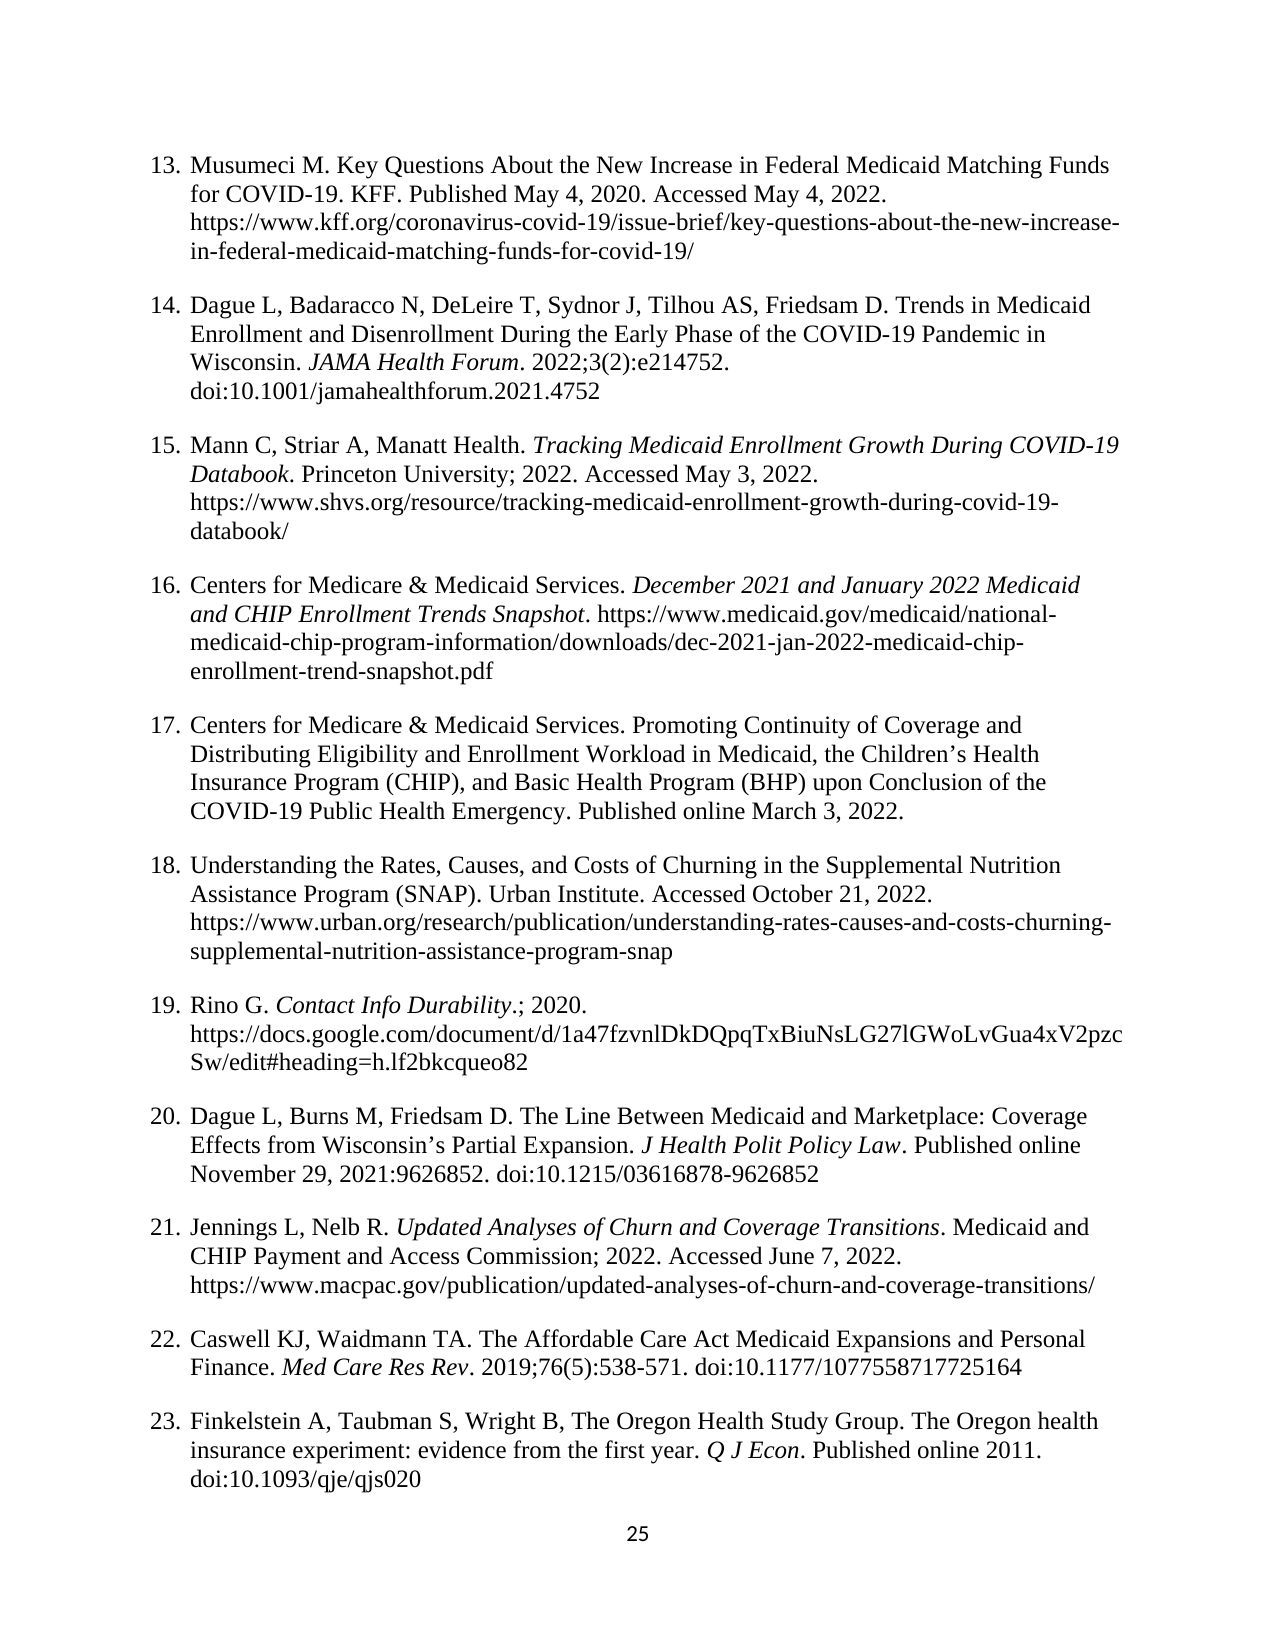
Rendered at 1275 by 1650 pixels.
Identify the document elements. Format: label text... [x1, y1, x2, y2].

text 17. Centers for Medicare & Medicaid Services. Promoting Continuity of Coverage and Distributing Eligibility and Enrollment Workload in Medicaid, the Children’s Health Insurance Program (CHIP), and Basic Health Program (BHP) upon Conclusion of the COVID-19 Public Health Emergency. Published online March 3, 2022. [150, 710, 1125, 825]
text 13. Musumeci M. Key Questions About the New Increase in Federal Medicaid Matching Funds for COVID-19. KFF. Published May 4, 2020. Accessed May 4, 2022. https://www.kff.org/coronavirus-covid-19/issue-brief/key-questions-about-the-new-increase-in-federal-medicaid-matching-funds-for-covid-19/ [150, 150, 1125, 265]
text 20. Dague L, Burns M, Friedsam D. The Line Between Medicaid and Marketplace: Coverage Effects from Wisconsin’s Partial Expansion. J Health Polit Policy Law. Published online November 29, 2021:9626852. doi:10.1215/03616878-9626852 [150, 1101, 1125, 1187]
text 15. Mann C, Striar A, Manatt Health. Tracking Medicaid Enrollment Growth During COVID-19 Databook. Princeton University; 2022. Accessed May 3, 2022. https://www.shvs.org/resource/tracking-medicaid-enrollment-growth-during-covid-19-databook/ [150, 430, 1125, 545]
text 18. Understanding the Rates, Causes, and Costs of Churning in the Supplemental Nutrition Assistance Program (SNAP). Urban Institute. Accessed October 21, 2022. https://www.urban.org/research/publication/understanding-rates-causes-and-costs-churning-supplemental-nutrition-assistance-program-snap [150, 850, 1125, 965]
text 23. Finkelstein A, Taubman S, Wright B, The Oregon Health Study Group. The Oregon health insurance experiment: evidence from the first year. Q J Econ. Published online 2011. doi:10.1093/qje/qjs020 [150, 1406, 1125, 1492]
text 16. Centers for Medicare & Medicaid Services. December 2021 and January 2022 Medicaid and CHIP Enrollment Trends Snapshot. https://www.medicaid.gov/medicaid/national-medicaid-chip-program-information/downloads/dec-2021-jan-2022-medicaid-chip-enrollment-trend-snapshot.pdf [150, 570, 1125, 685]
text 21. Jennings L, Nelb R. Updated Analyses of Churn and Coverage Transitions. Medicaid and CHIP Payment and Access Commission; 2022. Accessed June 7, 2022. https://www.macpac.gov/publication/updated-analyses-of-churn-and-coverage-transitions/ [150, 1212, 1125, 1299]
text 19. Rino G. Contact Info Durability.; 2020. https://docs.google.com/document/d/1a47fzvnlDkDQpqTxBiuNsLG27lGWoLvGua4xV2pzcSw/edit#heading=h.lf2bkcqueo82 [150, 990, 1125, 1076]
text 22. Caswell KJ, Waidmann TA. The Affordable Care Act Medicaid Expansions and Personal Finance. Med Care Res Rev. 2019;76(5):538-571. doi:10.1177/1077558717725164 [150, 1324, 1125, 1381]
text 14. Dague L, Badaracco N, DeLeire T, Sydnor J, Tilhou AS, Friedsam D. Trends in Medicaid Enrollment and Disenrollment During the Early Phase of the COVID-19 Pandemic in Wisconsin. JAMA Health Forum. 2022;3(2):e214752. doi:10.1001/jamahealthforum.2021.4752 [150, 290, 1125, 405]
